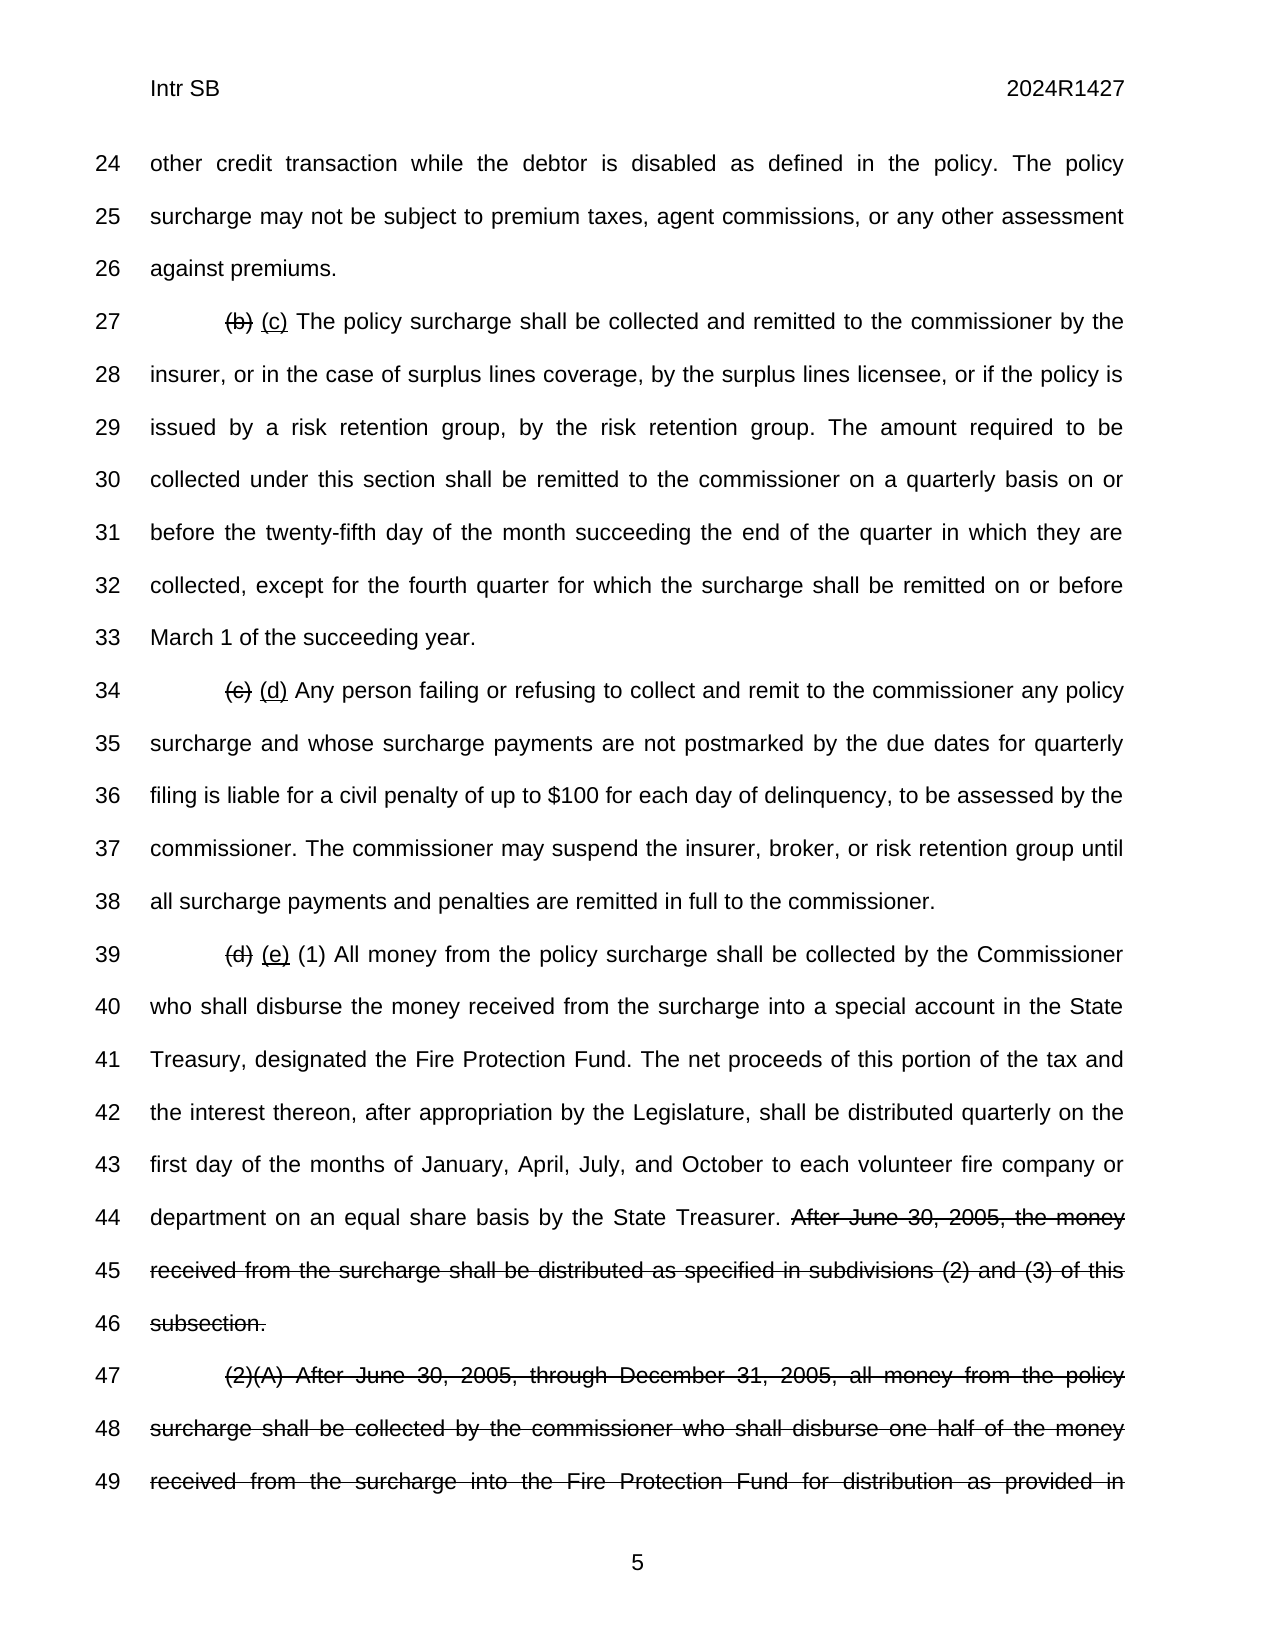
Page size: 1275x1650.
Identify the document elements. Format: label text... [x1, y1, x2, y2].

text (d) (e) (1) All money from the policy surcharge shall be collected by the Commissioner who shall disburse the money received from the surcharge into a special account in the State Treasury, designated the Fire Protection Fund. The net proceeds of this portion of the tax and the interest thereon, after appropriation by the Legislature, shall be distributed quarterly on the first day of the months of January, April, July, and October to each volunteer fire company or department on an equal share basis by the State Treasurer. After June 30, 2005, the money received from the surcharge shall be distributed as specified in subdivisions (2) and (3) of this subsection. [150, 941, 1125, 1271]
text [150, 150, 1125, 282]
text (b) (c) The policy surcharge shall be collected and remitted to the commissioner by the insurer, or in the case of surplus lines coverage, by the surplus lines licensee, or if the policy is issued by a risk retention group, by the risk retention group. The amount required to be collected under this section shall be remitted to the commissioner on a quarterly basis on or before the twenty-fifth day of the month succeeding the end of the quarter in which they are collected, except for the fourth quarter for which the surcharge shall be remitted on or before March 1 of the succeeding year. [150, 308, 1125, 651]
text (c) (d) Any person failing or refusing to collect and remit to the commissioner any policy surcharge and whose surcharge payments are not postmarked by the due dates for quarterly filing is liable for a civil penalty of up to $100 for each day of delinquency, to be assessed by the commissioner. The commissioner may suspend the insurer, broker, or risk retention group until all surcharge payments and penalties are remitted in full to the commissioner. [150, 677, 1125, 914]
text (d) (e) (1) All money from the policy surcharge shall be collected by the Commissioner who shall disburse the money received from the surcharge into a special account in the State Treasury, designated the Fire Protection Fund. The net proceeds of this portion of the tax and the interest thereon, after appropriation by the Legislature, shall be distributed quarterly on the first day of the months of January, April, July, and October to each volunteer fire company or department on an equal share basis by the State Treasurer. After June 30, 2005, the money received from the surcharge shall be distributed as specified in subdivisions (2) and (3) of this subsection. [150, 1272, 1125, 1336]
